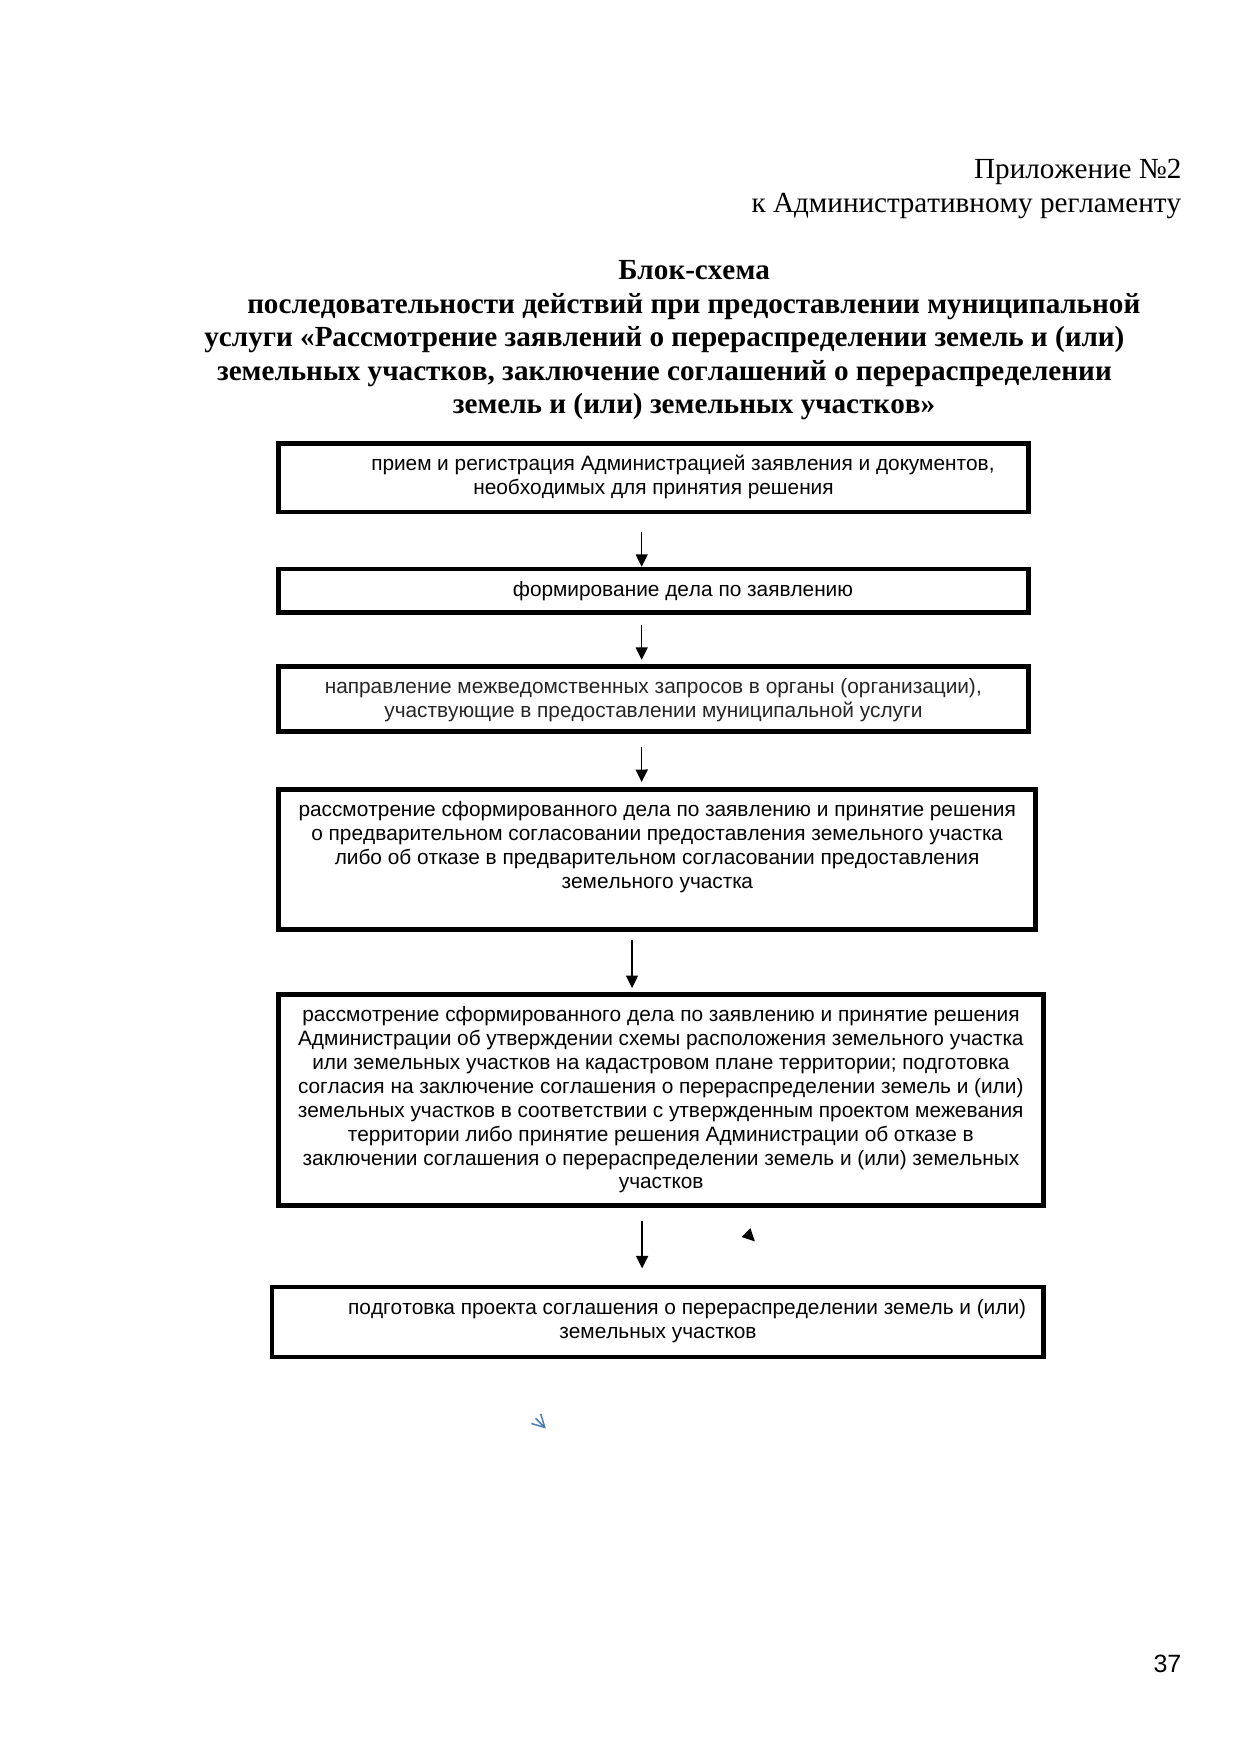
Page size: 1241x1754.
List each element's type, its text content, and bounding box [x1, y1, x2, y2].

text последовательности действий при предоставлении муниципальной услуги «Рассмотрение заявлений о перераспределении земель и (или) земельных участков, заключение соглашений о перераспределении [148, 286, 1181, 386]
text к Административному регламенту [148, 185, 1181, 219]
text Блок-схема [148, 252, 1181, 286]
text земель и (или) земельных участков» [148, 386, 1181, 420]
text Приложение №2 [148, 152, 1181, 185]
